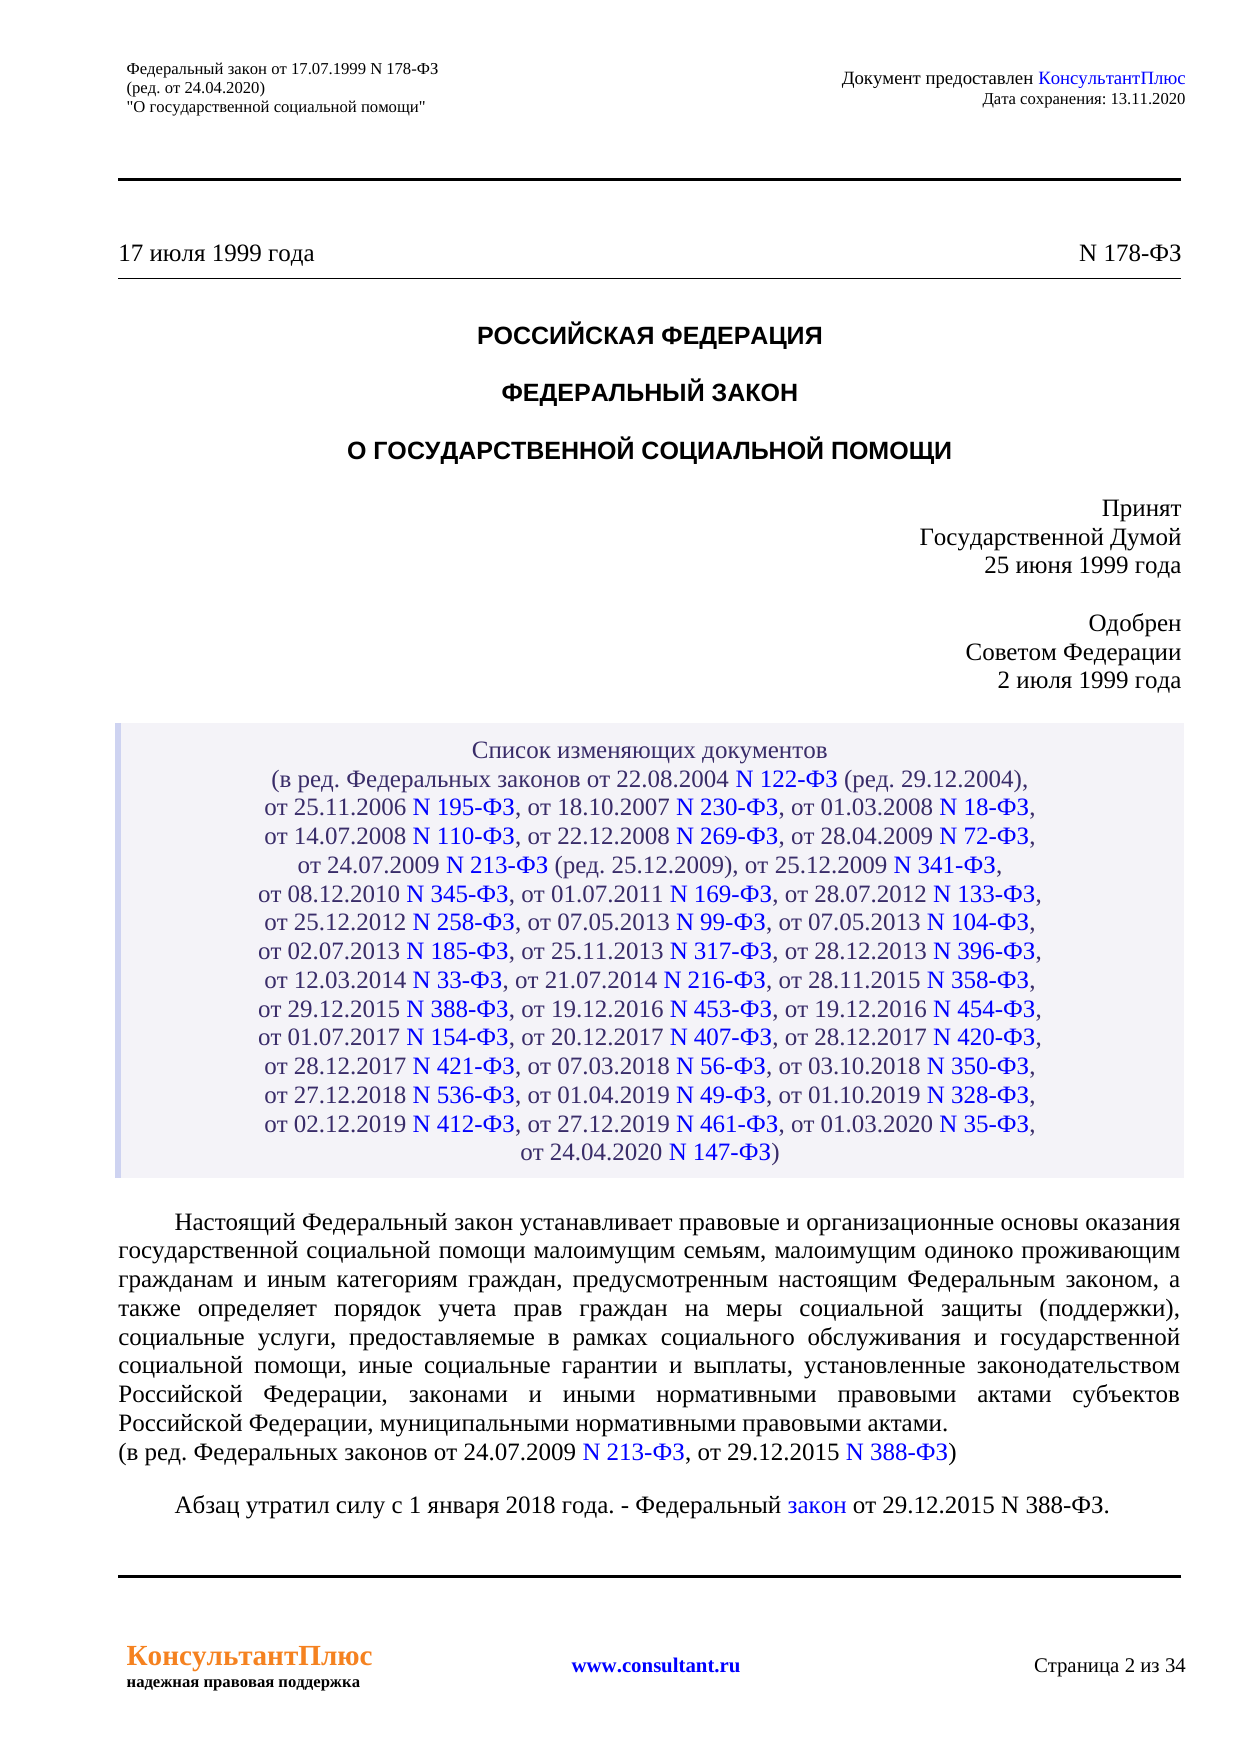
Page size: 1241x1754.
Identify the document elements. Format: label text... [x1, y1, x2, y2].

text 25 июня 1999 года [118, 551, 1181, 579]
text Абзац утратил силу с 1 января 2018 года. - Федеральный закон от 29.12.2015 N 388-ФЗ. [118, 1490, 1181, 1519]
text 2 июля 1999 года [118, 666, 1181, 694]
text Настоящий Федеральный закон устанавливает правовые и организационные основы оказания государственной социальной помощи малоимущим семьям, малоимущим одиноко проживающим гражданам и иным категориям граждан, предусмотренным настоящим Федеральным законом, а также определяет порядок учета прав граждан на меры социальной защиты (поддержки), социальные услуги, предоставляемые в рамках социального обслуживания и государственной социальной помощи, иные социальные гарантии и выплаты, установленные законодательством Российской Федерации, законами и иными нормативными правовыми актами субъектов Российской Федерации, муниципальными нормативными правовыми актами. [118, 1207, 1181, 1437]
text Государственной Думой [118, 522, 1181, 551]
text Принят [118, 493, 1181, 522]
table_header 17 июля 1999 года [118, 238, 649, 267]
title РОССИЙСКАЯ ФЕДЕРАЦИЯ [118, 321, 1181, 349]
text Одобрен [118, 608, 1181, 637]
text (в ред. Федеральных законов от 24.07.2009 N 213-ФЗ, от 29.12.2015 N 388-ФЗ) [118, 1437, 1181, 1465]
table_header N 178-ФЗ [650, 238, 1181, 267]
text Советом Федерации [118, 637, 1181, 666]
title О ГОСУДАРСТВЕННОЙ СОЦИАЛЬНОЙ ПОМОЩИ [118, 436, 1181, 464]
table_header Список изменяющих документов (в ред. Федеральных законов от 22.08.2004 N 122-ФЗ (ред. 29.12.2004), от 25.11.2006 N 195-ФЗ, от 18.10.2007 N 230-ФЗ, от 01.03.2008 N 18-ФЗ, от 14.07.2008 N 110-ФЗ, от 22.12.2008 N 269-ФЗ, от 28.04.2009 N 72-ФЗ, от 24.07.2009 N 213-ФЗ (ред. 25.12.2009), от 25.12.2009 N 341-ФЗ, от 08.12.2010 N 345-ФЗ, от 01.07.2011 N 169-ФЗ, от 28.07.2012 N 133-ФЗ, от 25.12.2012 N 258-ФЗ, от 07.05.2013 N 99-ФЗ, от 07.05.2013 N 104-ФЗ, от 02.07.2013 N 185-ФЗ, от 25.11.2013 N 317-ФЗ, от 28.12.2013 N 396-ФЗ, от 12.03.2014 N 33-ФЗ, от 21.07.2014 N 216-ФЗ, от 28.11.2015 N 358-ФЗ, от 29.12.2015 N 388-ФЗ, от 19.12.2016 N 453-ФЗ, от 19.12.2016 N 454-ФЗ, от 01.07.2017 N 154-ФЗ, от 20.12.2017 N 407-ФЗ, от 28.12.2017 N 420-ФЗ, от 28.12.2017 N 421-ФЗ, от 07.03.2018 N 56-ФЗ, от 03.10.2018 N 350-ФЗ, от 27.12.2018 N 536-ФЗ, от 01.04.2019 N 49-ФЗ, от 01.10.2019 N 328-ФЗ, от 02.12.2019 N 412-ФЗ, от 27.12.2019 N 461-ФЗ, от 01.03.2020 N 35-ФЗ, от 24.04.2020 N 147-ФЗ) [121, 723, 1178, 1178]
title ФЕДЕРАЛЬНЫЙ ЗАКОН [118, 378, 1181, 407]
